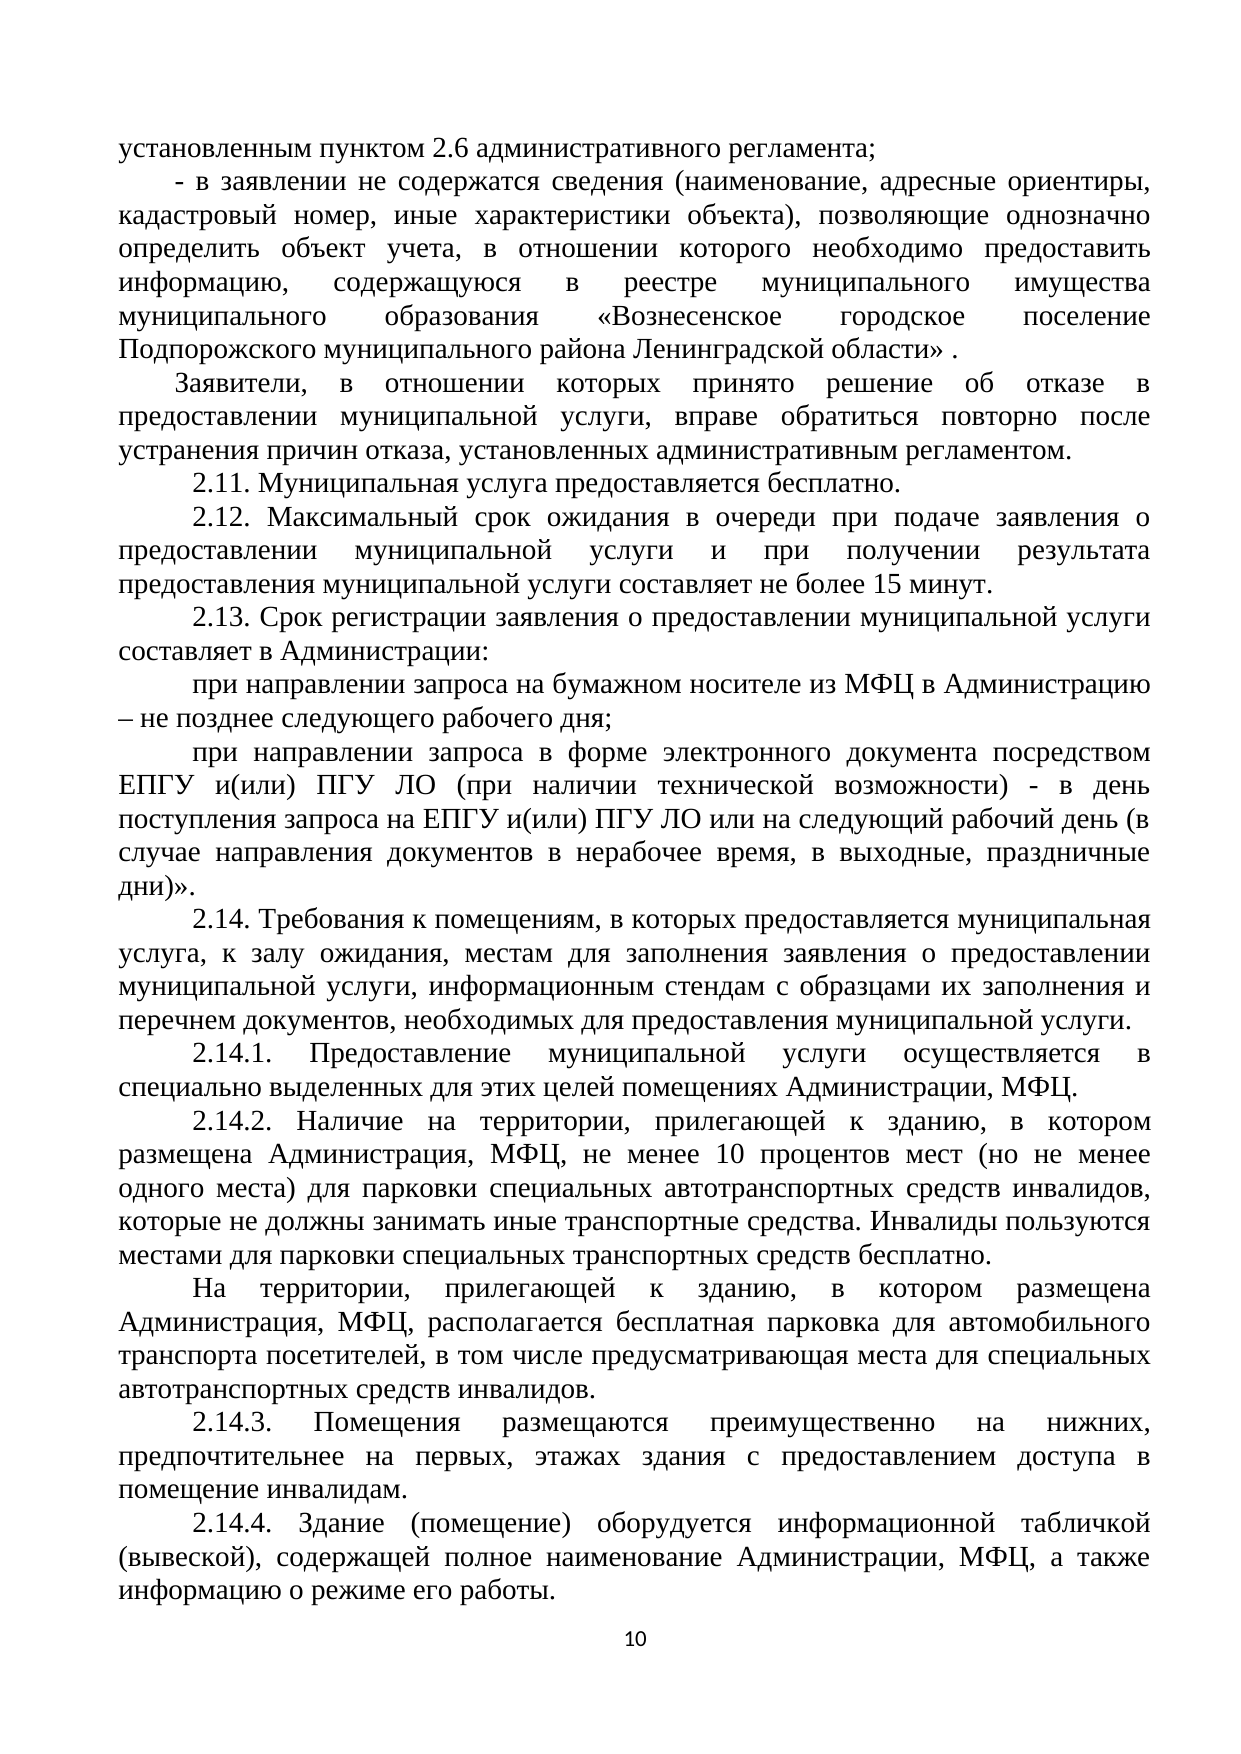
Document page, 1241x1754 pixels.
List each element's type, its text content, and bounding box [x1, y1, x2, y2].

text 2.11. Муниципальная услуга предоставляется бесплатно. [118, 465, 1152, 499]
text 2.12. Максимальный срок ожидания в очереди при подаче заявления о предоставлении муниципальной услуги и при получении результата предоставления муниципальной услуги составляет не более 15 минут. [118, 499, 1152, 599]
text 2.14. Требования к помещениям, в которых предоставляется муниципальная услуга, к залу ожидания, местам для заполнения заявления о предоставлении муниципальной услуги, информационным стендам с образцами их заполнения и перечнем документов, необходимых для предоставления муниципальной услуги. [118, 901, 1152, 1036]
text 2.14.3. Помещения размещаются преимущественно на нижних, предпочтительнее на первых, этажах здания с предоставлением доступа в помещение инвалидам. [118, 1404, 1152, 1505]
text На территории, прилегающей к зданию, в котором размещена Администрация, МФЦ, располагается бесплатная парковка для автомобильного транспорта посетителей, в том числе предусматривающая места для специальных автотранспортных средств инвалидов. [118, 1270, 1152, 1404]
text 2.14.2. Наличие на территории, прилегающей к зданию, в котором размещена Администрация, МФЦ, не менее 10 процентов мест (но не менее одного места) для парковки специальных автотранспортных средств инвалидов, которые не должны занимать иные транспортные средства. Инвалиды пользуются местами для парковки специальных транспортных средств бесплатно. [118, 1103, 1152, 1270]
text - в заявлении не содержатся сведения (наименование, адресные ориентиры, кадастровый номер, иные характеристики объекта), позволяющие однозначно определить объект учета, в отношении которого необходимо предоставить информацию, содержащуюся в реестре муниципального имущества муниципального образования «Вознесенское городское поселение Подпорожского муниципального района Ленинградской области» . [118, 163, 1152, 365]
text при направлении запроса в форме электронного документа посредством ЕПГУ и(или) ПГУ ЛО (при наличии технической возможности) - в день поступления запроса на ЕПГУ и(или) ПГУ ЛО или на следующий рабочий день (в случае направления документов в нерабочее время, в выходные, праздничные дни)». [118, 734, 1152, 901]
text 2.14.4. Здание (помещение) оборудуется информационной табличкой (вывеской), содержащей полное наименование Администрации, МФЦ, а также информацию о режиме его работы. [118, 1505, 1152, 1606]
text при направлении запроса на бумажном носителе из МФЦ в Администрацию – не позднее следующего рабочего дня; [118, 667, 1152, 734]
text 2.13. Срок регистрации заявления о предоставлении муниципальной услуги составляет в Администрации: [118, 599, 1152, 667]
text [118, 130, 1152, 163]
text 2.14.1. Предоставление муниципальной услуги осуществляется в специально выделенных для этих целей помещениях Администрации, МФЦ. [118, 1036, 1152, 1103]
text Заявители, в отношении которых принято решение об отказе в предоставлении муниципальной услуги, вправе обратиться повторно после устранения причин отказа, установленных административным регламентом. [118, 365, 1152, 465]
